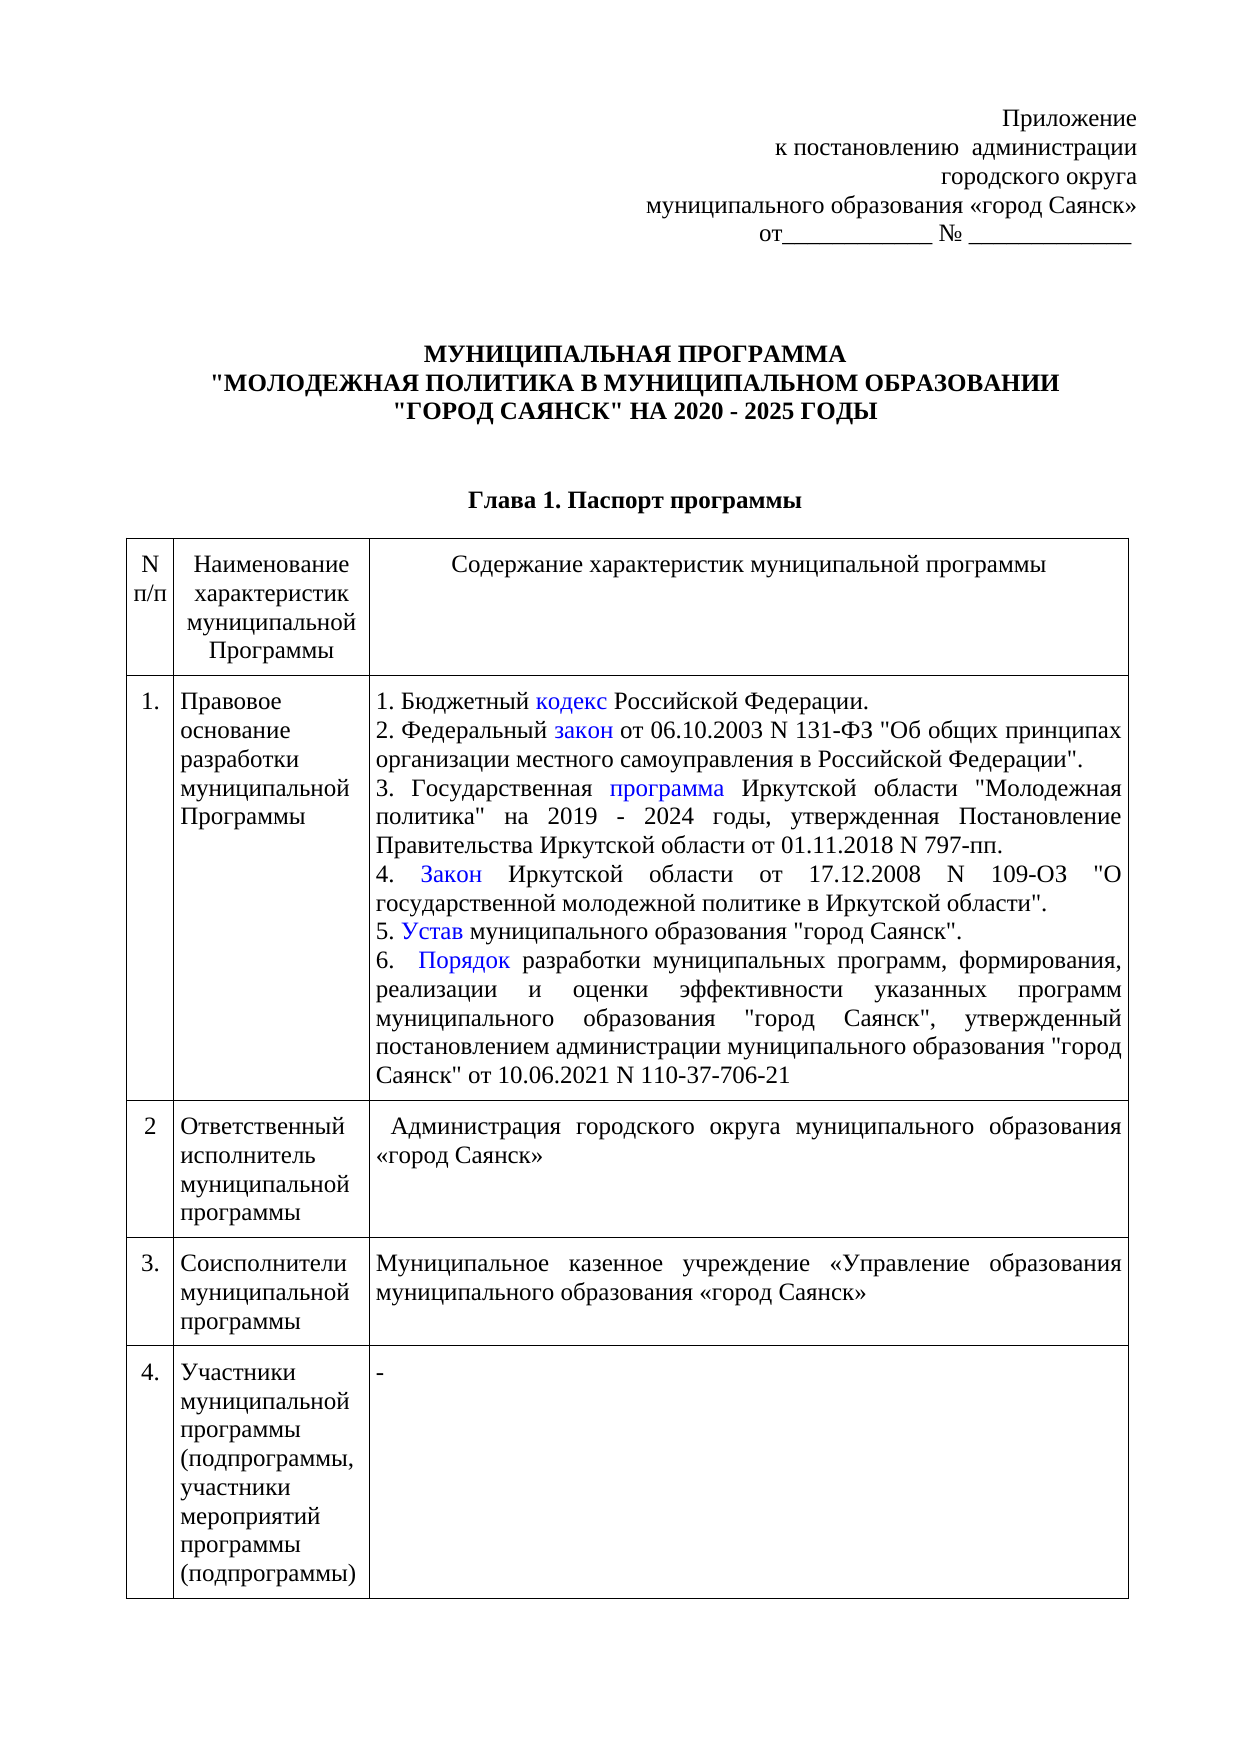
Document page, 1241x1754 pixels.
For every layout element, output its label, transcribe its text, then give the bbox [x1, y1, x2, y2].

title "МОЛОДЕЖНАЯ ПОЛИТИКА В МУНИЦИПАЛЬНОМ ОБРАЗОВАНИИ [133, 368, 1137, 396]
table_header N п/п [127, 539, 173, 675]
table_cell Участники муниципальной программы (подпрограммы, участники мероприятий программы (подпрограммы) [174, 1346, 369, 1598]
table_cell 1. Бюджетный кодекс Российской Федерации. 2. Федеральный закон от 06.10.2003 N 131-ФЗ "Об общих принципах организации местного самоуправления в Российской Федерации". 3. Государственная программа Иркутской области "Молодежная политика" на 2019 - 2024 годы, утвержденная Постановление Правительства Иркутской области от 01.11.2018 N 797-пп. 4. Закон Иркутской области от 17.12.2008 N 109-ОЗ "О государственной молодежной политике в Иркутской области". 5. Устав муниципального образования "город Саянск". 6. Порядок разработки муниципальных программ, формирования, реализации и оценки эффективности указанных программ муниципального образования "город Саянск", утвержденный постановлением администрации муниципального образования "город Саянск" от 10.06.2021 N 110-37-706-21 [370, 676, 1128, 1099]
text муниципального образования «город Саянск» [133, 190, 1137, 218]
table_cell Правовое основание разработки муниципальной Программы [174, 676, 369, 1099]
text городского округа [133, 161, 1137, 190]
table_cell 4. [127, 1346, 173, 1598]
table_cell 3. [127, 1238, 173, 1345]
table_cell 2 [127, 1101, 173, 1237]
table_header Содержание характеристик муниципальной программы [370, 539, 1128, 675]
text от____________ № _____________ [133, 218, 1137, 247]
title "ГОРОД САЯНСК" НА 2020 - 2025 ГОДЫ [133, 396, 1137, 425]
table_cell Администрация городского округа муниципального образования «город Саянск» [370, 1101, 1128, 1237]
table_cell 1. [127, 676, 173, 1099]
text к постановлению администрации [133, 132, 1137, 161]
title МУНИЦИПАЛЬНАЯ ПРОГРАММА [133, 339, 1137, 368]
table_cell Соисполнители муниципальной программы [174, 1238, 369, 1345]
table_cell Ответственный исполнитель муниципальной программы [174, 1101, 369, 1237]
table_cell Муниципальное казенное учреждение «Управление образования муниципального образования «город Саянск» [370, 1238, 1128, 1345]
title Глава 1. Паспорт программы [133, 485, 1137, 513]
table_cell - [370, 1346, 1128, 1598]
text Приложение [133, 103, 1137, 132]
table_header Наименование характеристик муниципальной Программы [174, 539, 369, 675]
